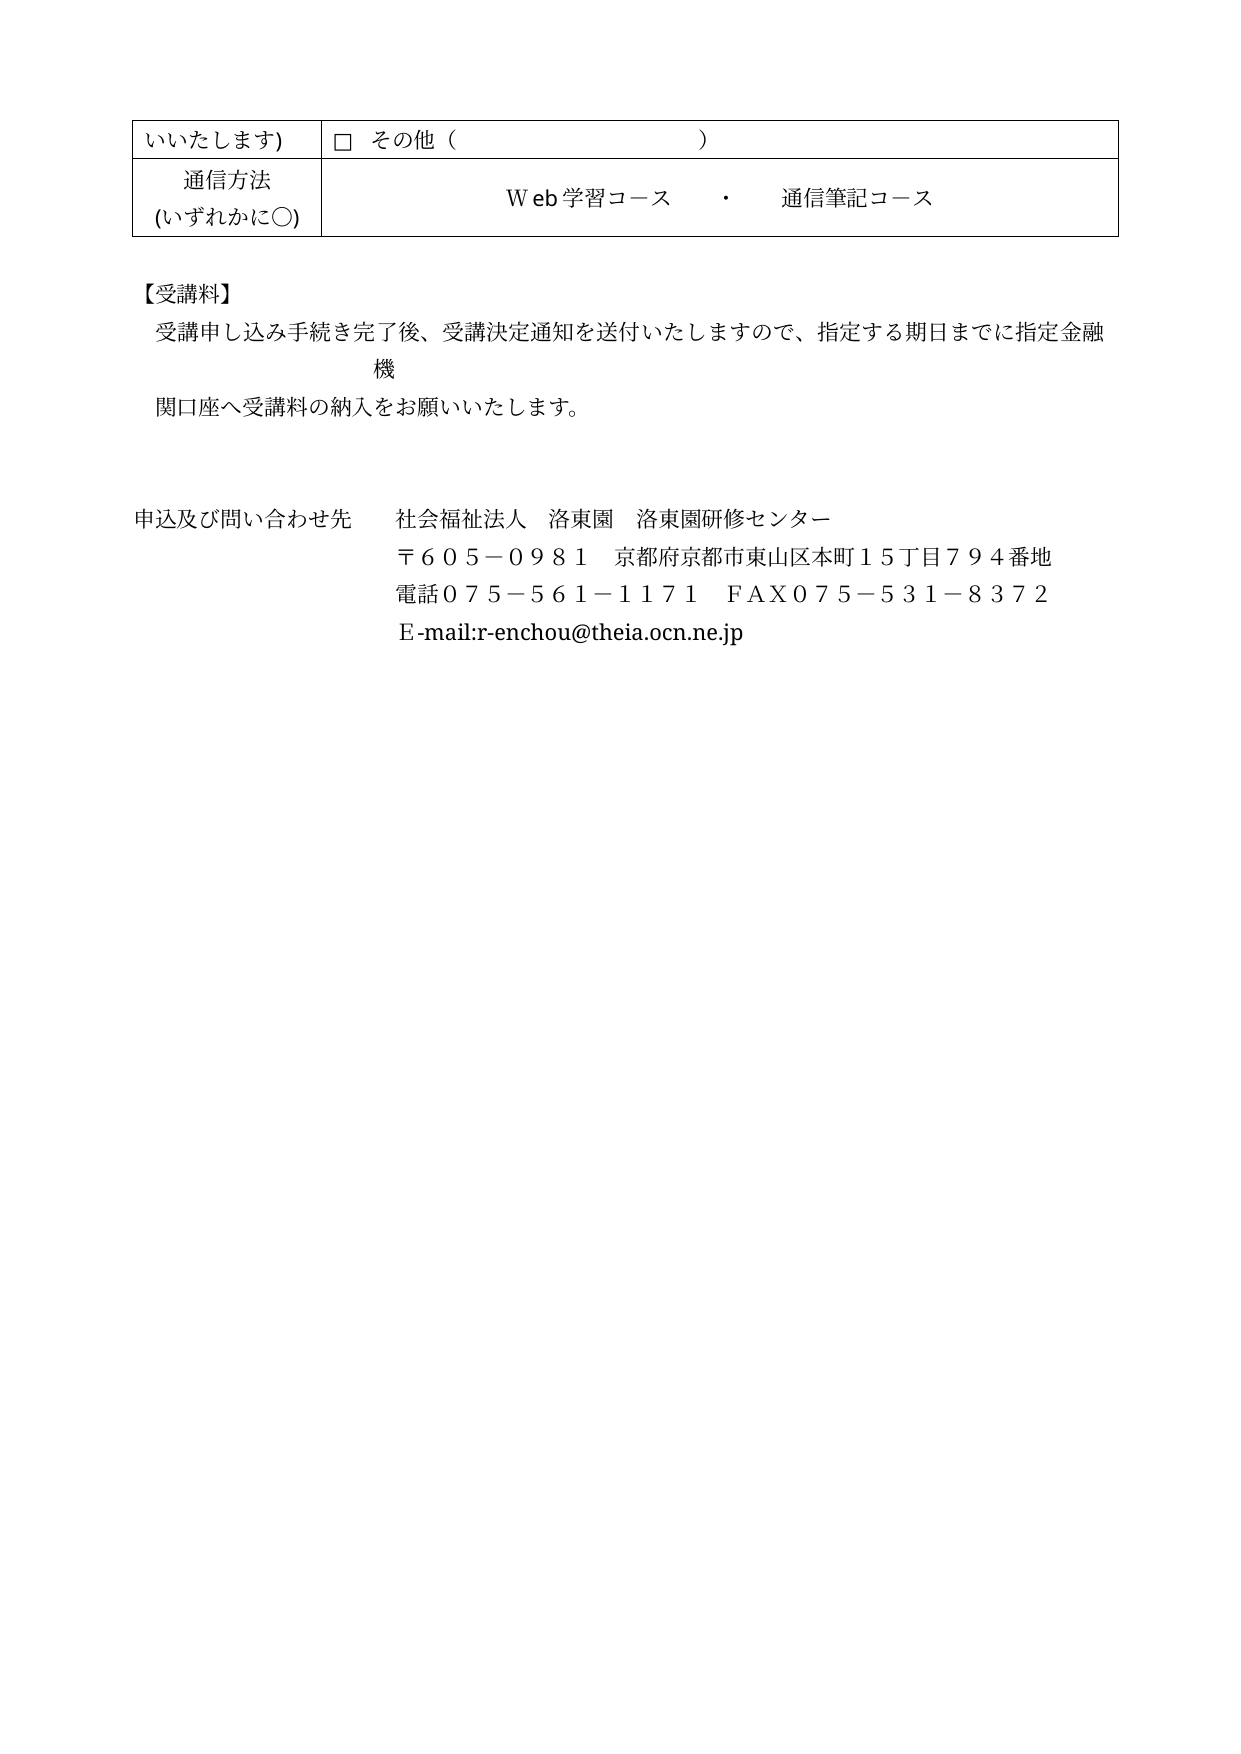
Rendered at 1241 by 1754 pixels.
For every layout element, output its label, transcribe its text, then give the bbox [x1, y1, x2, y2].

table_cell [322, 121, 1118, 158]
text Ｅ-mail:r-enchou@theia.ocn.ne.jp [133, 612, 1107, 649]
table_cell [133, 121, 321, 158]
text 申込及び問い合わせ先 社会福祉法人 洛東園 洛東園研修センター [133, 499, 1107, 537]
table_cell 通信方法 (いずれかに〇) [133, 159, 321, 236]
text 受講申し込み手続き完了後、受講決定通知を送付いたしますので、指定する期日までに指定金融機 [133, 312, 1107, 387]
text 電話０７５－５６１－１１７１ ＦＡＸ０７５－５３１－８３７２ [133, 574, 1107, 612]
table_cell Ｗeb学習コ－ス ・ 通信筆記コ－ス [322, 159, 1118, 236]
text 〒６０５－０９８１ 京都府京都市東山区本町１５丁目７９４番地 [133, 537, 1107, 574]
text 関口座へ受講料の納入をお願いいたします。 [155, 387, 1107, 424]
text 【受講料】 [133, 274, 1107, 312]
